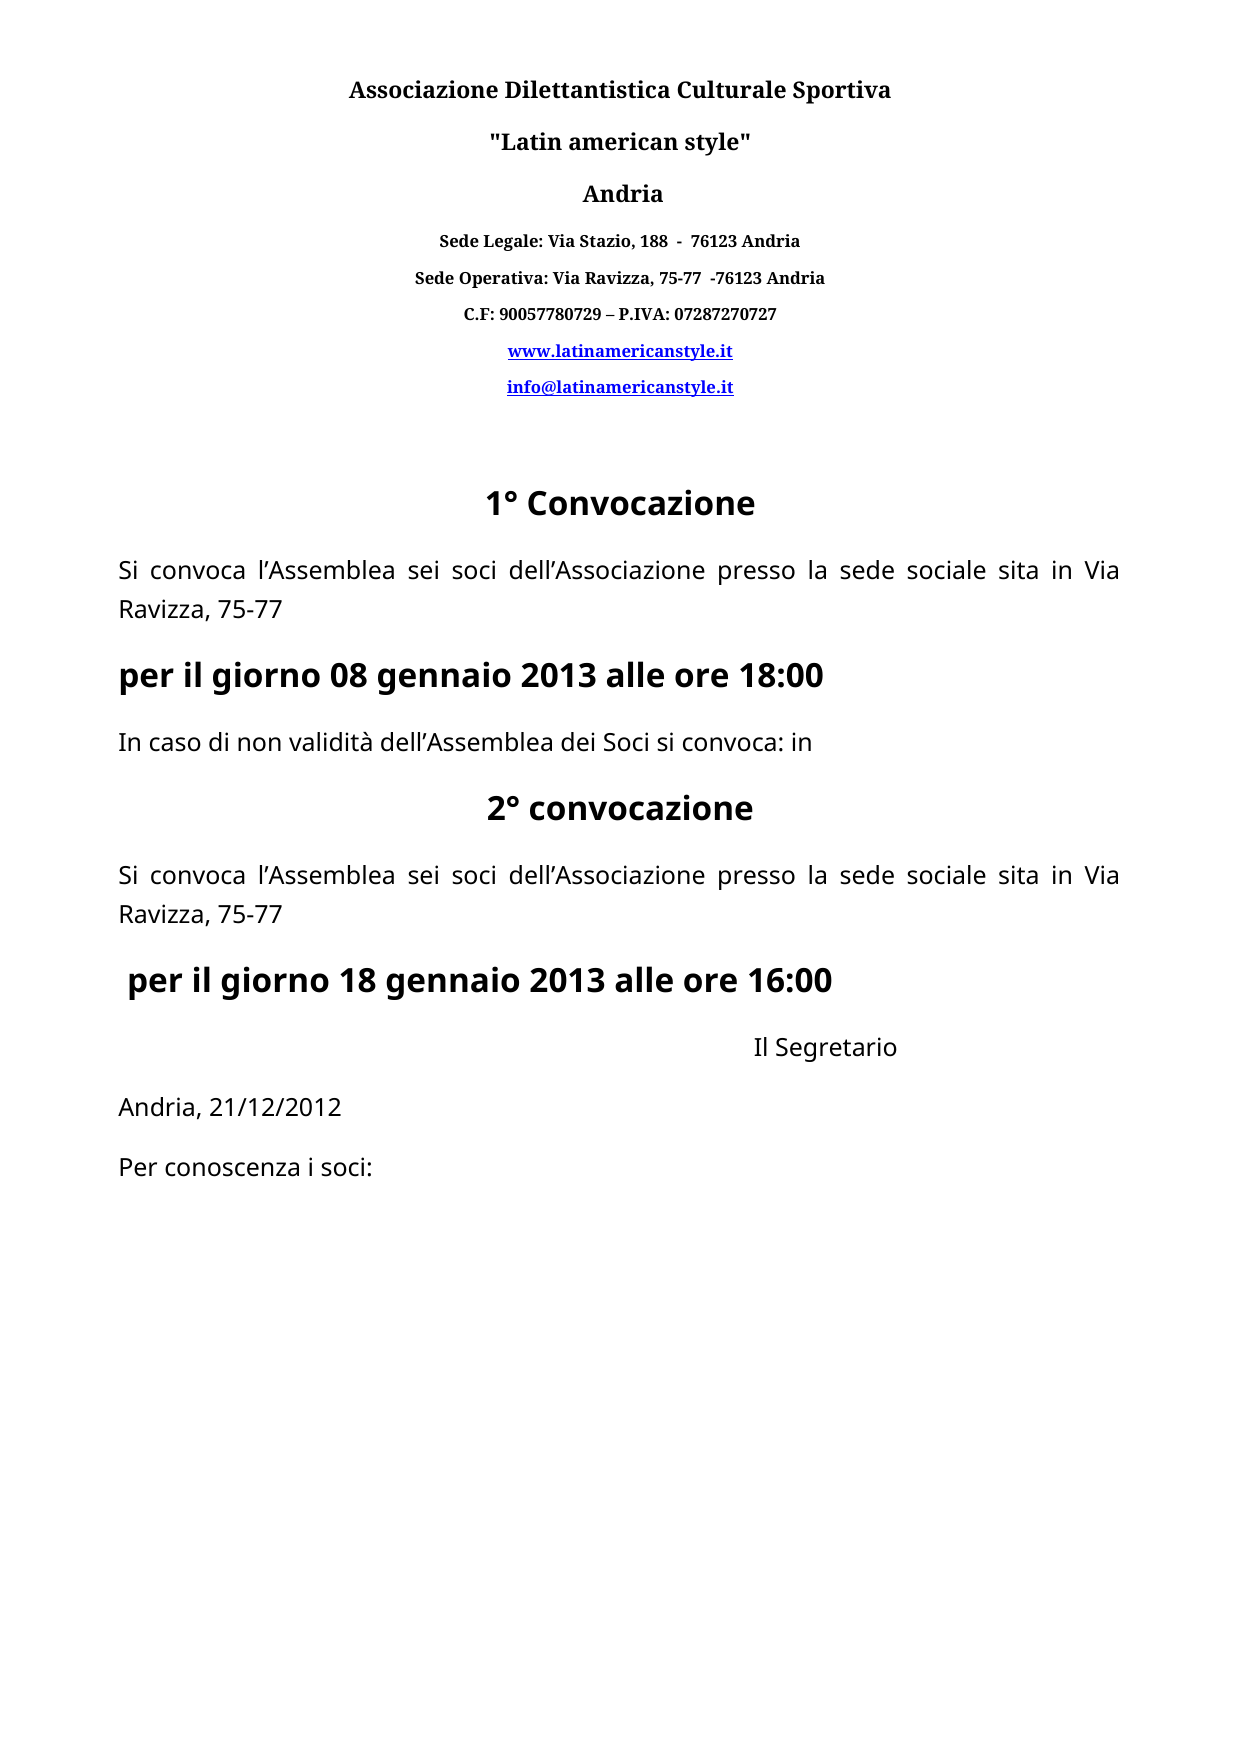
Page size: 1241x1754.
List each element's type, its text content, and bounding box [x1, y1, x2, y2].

text www.latinamericanstyle.it [118, 339, 1122, 362]
text per il giorno 08 gennaio 2013 alle ore 18:00 [118, 652, 1122, 697]
text 2° convocazione [118, 784, 1122, 830]
text Sede Operativa: Via Ravizza, 75-77 -76123 Andria [118, 267, 1122, 289]
text Andria [118, 178, 1122, 209]
text C.F: 90057780729 – P.IVA: 07287270727 [118, 303, 1122, 326]
text Il Segretario [118, 1030, 1122, 1064]
text "Latin american style" [118, 126, 1122, 157]
text info@latinamericanstyle.it [118, 376, 1122, 399]
text Sede Legale: Via Stazio, 188 - 76123 Andria [118, 230, 1122, 253]
text Si convoca l’Assemblea sei soci dell’Associazione presso la sede sociale sita in Via Ravizza, 75-77 [118, 858, 1122, 931]
text per il giorno 18 gennaio 2013 alle ore 16:00 [118, 957, 1122, 1002]
text Per conoscenza i soci: [118, 1150, 1122, 1184]
text 1° Convocazione [118, 479, 1122, 525]
text Associazione Dilettantistica Culturale Sportiva [118, 74, 1122, 105]
text In caso di non validità dell’Assemblea dei Soci si convoca: in [118, 724, 1122, 759]
text Si convoca l’Assemblea sei soci dell’Associazione presso la sede sociale sita in Via Ravizza, 75-77 [118, 552, 1122, 626]
text Andria, 21/12/2012 [118, 1090, 1122, 1124]
